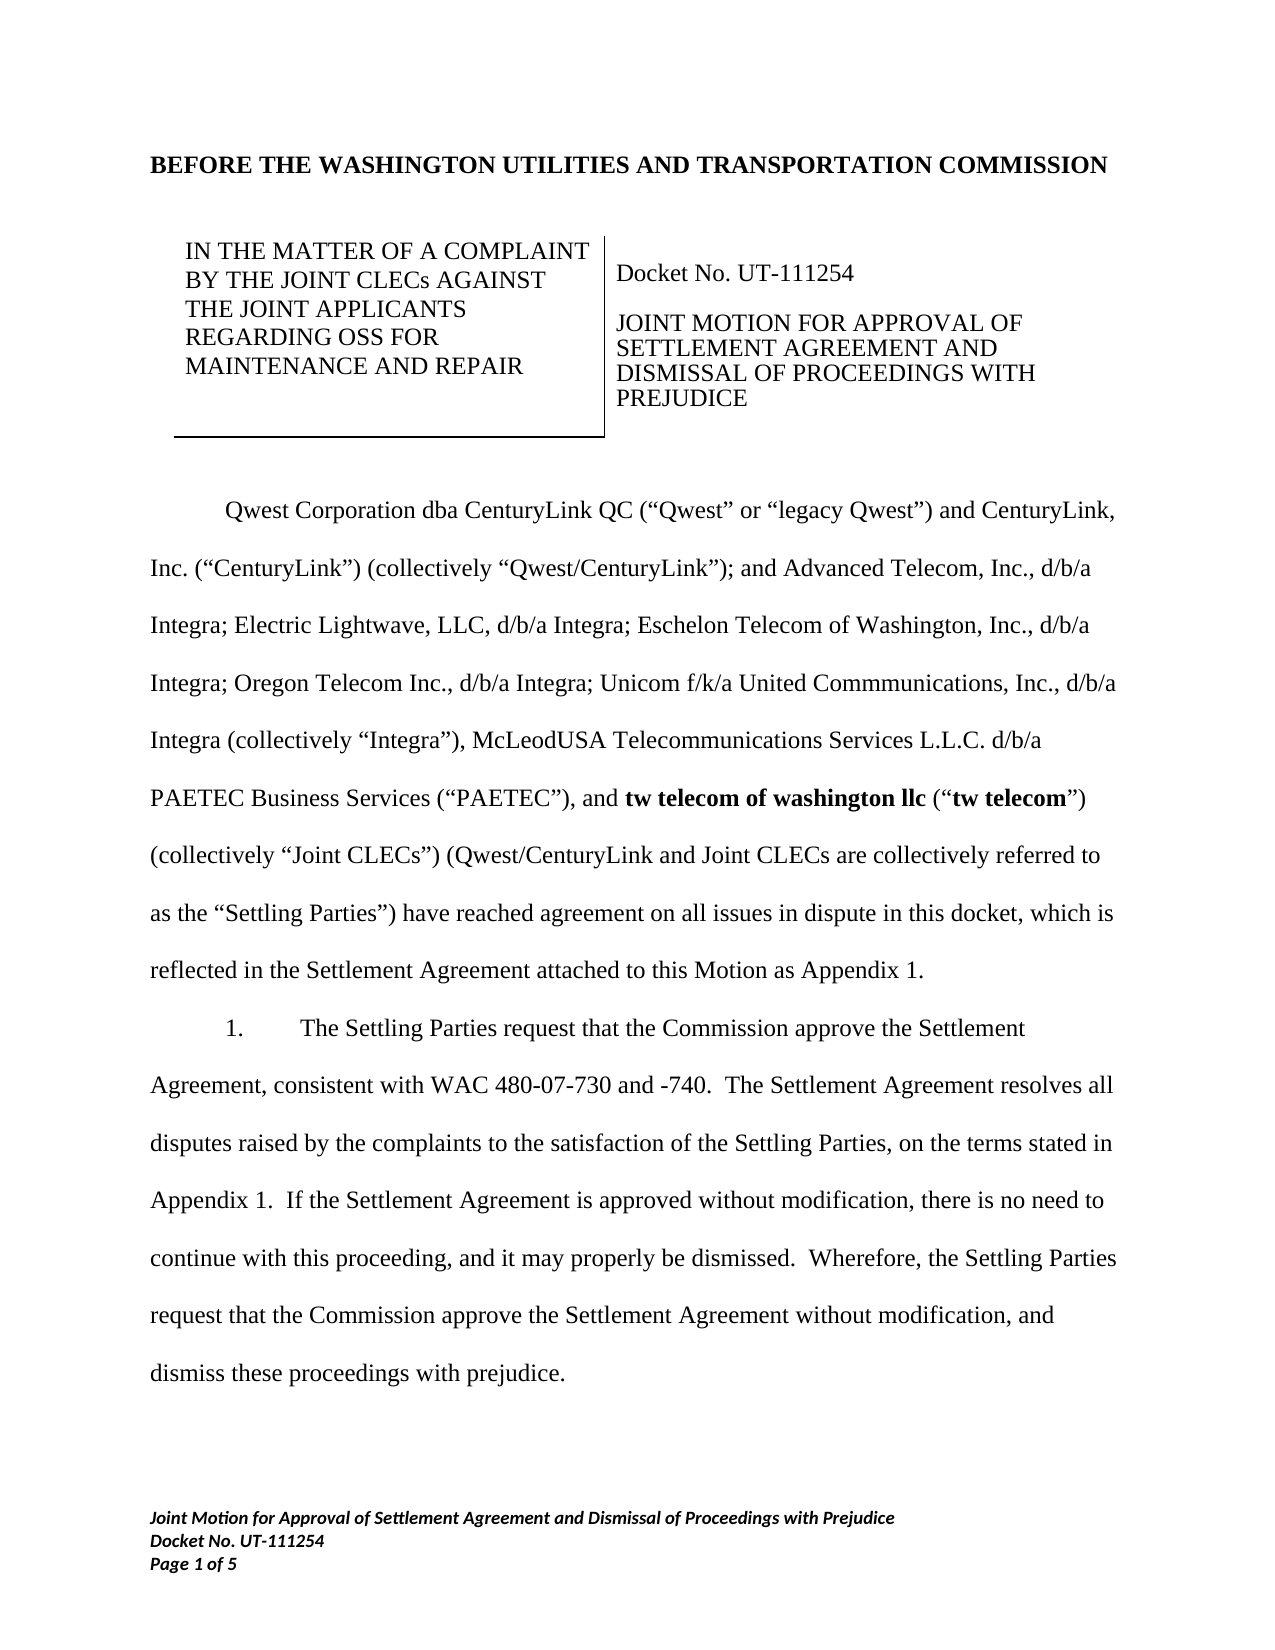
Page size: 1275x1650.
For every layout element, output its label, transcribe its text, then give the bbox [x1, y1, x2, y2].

list Qwest Corporation dba CenturyLink QC (“Qwest” or “legacy Qwest”) and CenturyLink, Inc. (“CenturyLink”) (collectively “Qwest/CenturyLink”); and Advanced Telecom, Inc., d/b/a Integra; Electric Lightwave, LLC, d/b/a Integra; Eschelon Telecom of Washington, Inc., d/b/a Integra; Oregon Telecom Inc., d/b/a Integra; Unicom f/k/a United Commmunications, Inc., d/b/a Integra (collectively “Integra”), McLeodUSA Telecommunications Services L.L.C. d/b/a PAETEC Business Services (“PAETEC”), and tw telecom of washington llc (“tw telecom”) (collectively “Joint CLECs”) (Qwest/CenturyLink and Joint CLECs are collectively referred to as the “Settling Parties”) have reached agreement on all issues in dispute in this docket, which is reflected in the Settlement Agreement attached to this Motion as Appendix 1. [150, 495, 1125, 984]
text The Settling Parties request that the Commission approve the Settlement Agreement, consistent with WAC 480-07-730 and -740. The Settlement Agreement resolves all disputes raised by the complaints to the satisfaction of the Settling Parties, on the terms stated in Appendix 1. If the Settlement Agreement is approved without modification, there is no need to continue with this proceeding, and it may properly be dismissed. Wherefore, the Settling Parties request that the Commission approve the Settlement Agreement without modification, and dismiss these proceedings with prejudice. [150, 1013, 1125, 1387]
table_header Docket No. UT-111254 JOINT MOTION FOR APPROVAL OF SETTLEMENT AGREEMENT AND DISMISSAL OF PROCEEDINGS WITH PREJUDICE [605, 236, 1102, 436]
text BEFORE THE WASHINGTON UTILITIES AND TRANSPORTATION COMMISSION [150, 150, 1125, 179]
table_header IN THE MATTER OF A COMPLAINT BY THE JOINT CLECs AGAINST THE JOINT APPLICANTS REGARDING OSS FOR MAINTENANCE AND REPAIR [174, 236, 604, 436]
